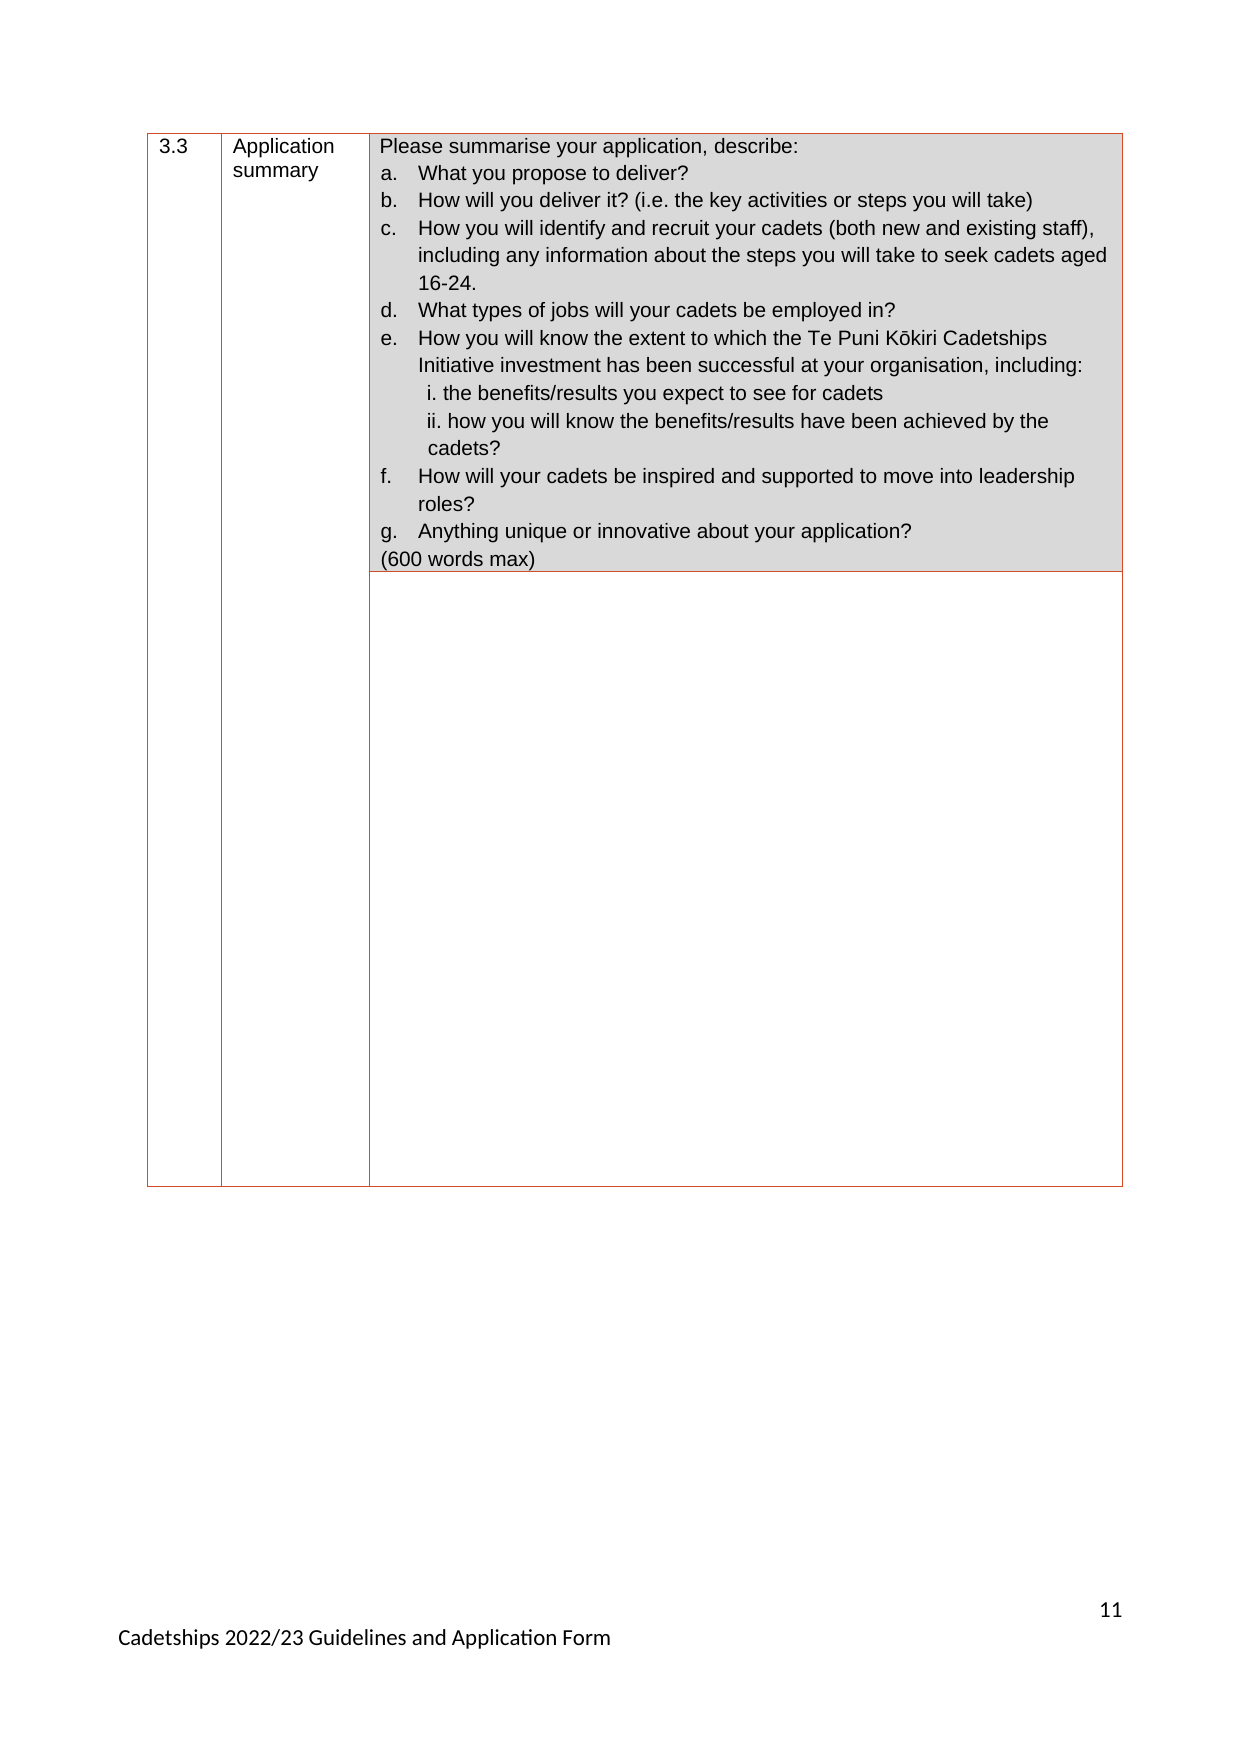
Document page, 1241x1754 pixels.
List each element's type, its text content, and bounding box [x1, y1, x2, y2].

table_cell 3.3 [148, 134, 221, 1186]
table_cell [370, 572, 1122, 1186]
table_cell Application summary [222, 134, 369, 1186]
table_cell Please summarise your application, describe: What you propose to deliver? How will you deliver it? (i.e. the key activities or steps you will take) How you will identify and recruit your cadets (both new and existing staff), including any information about the steps you will take to seek cadets aged 16-24. What types of jobs will your cadets be employed in? How you will know the extent to which the Te Puni Kōkiri Cadetships Initiative investment has been successful at your organisation, including: i. the benefits/results you expect to see for cadets ii. how you will know the benefits/results have been achieved by the cadets? How will your cadets be inspired and supported to move into leadership roles? Anything unique or innovative about your application? (600 words max) [370, 134, 1122, 571]
